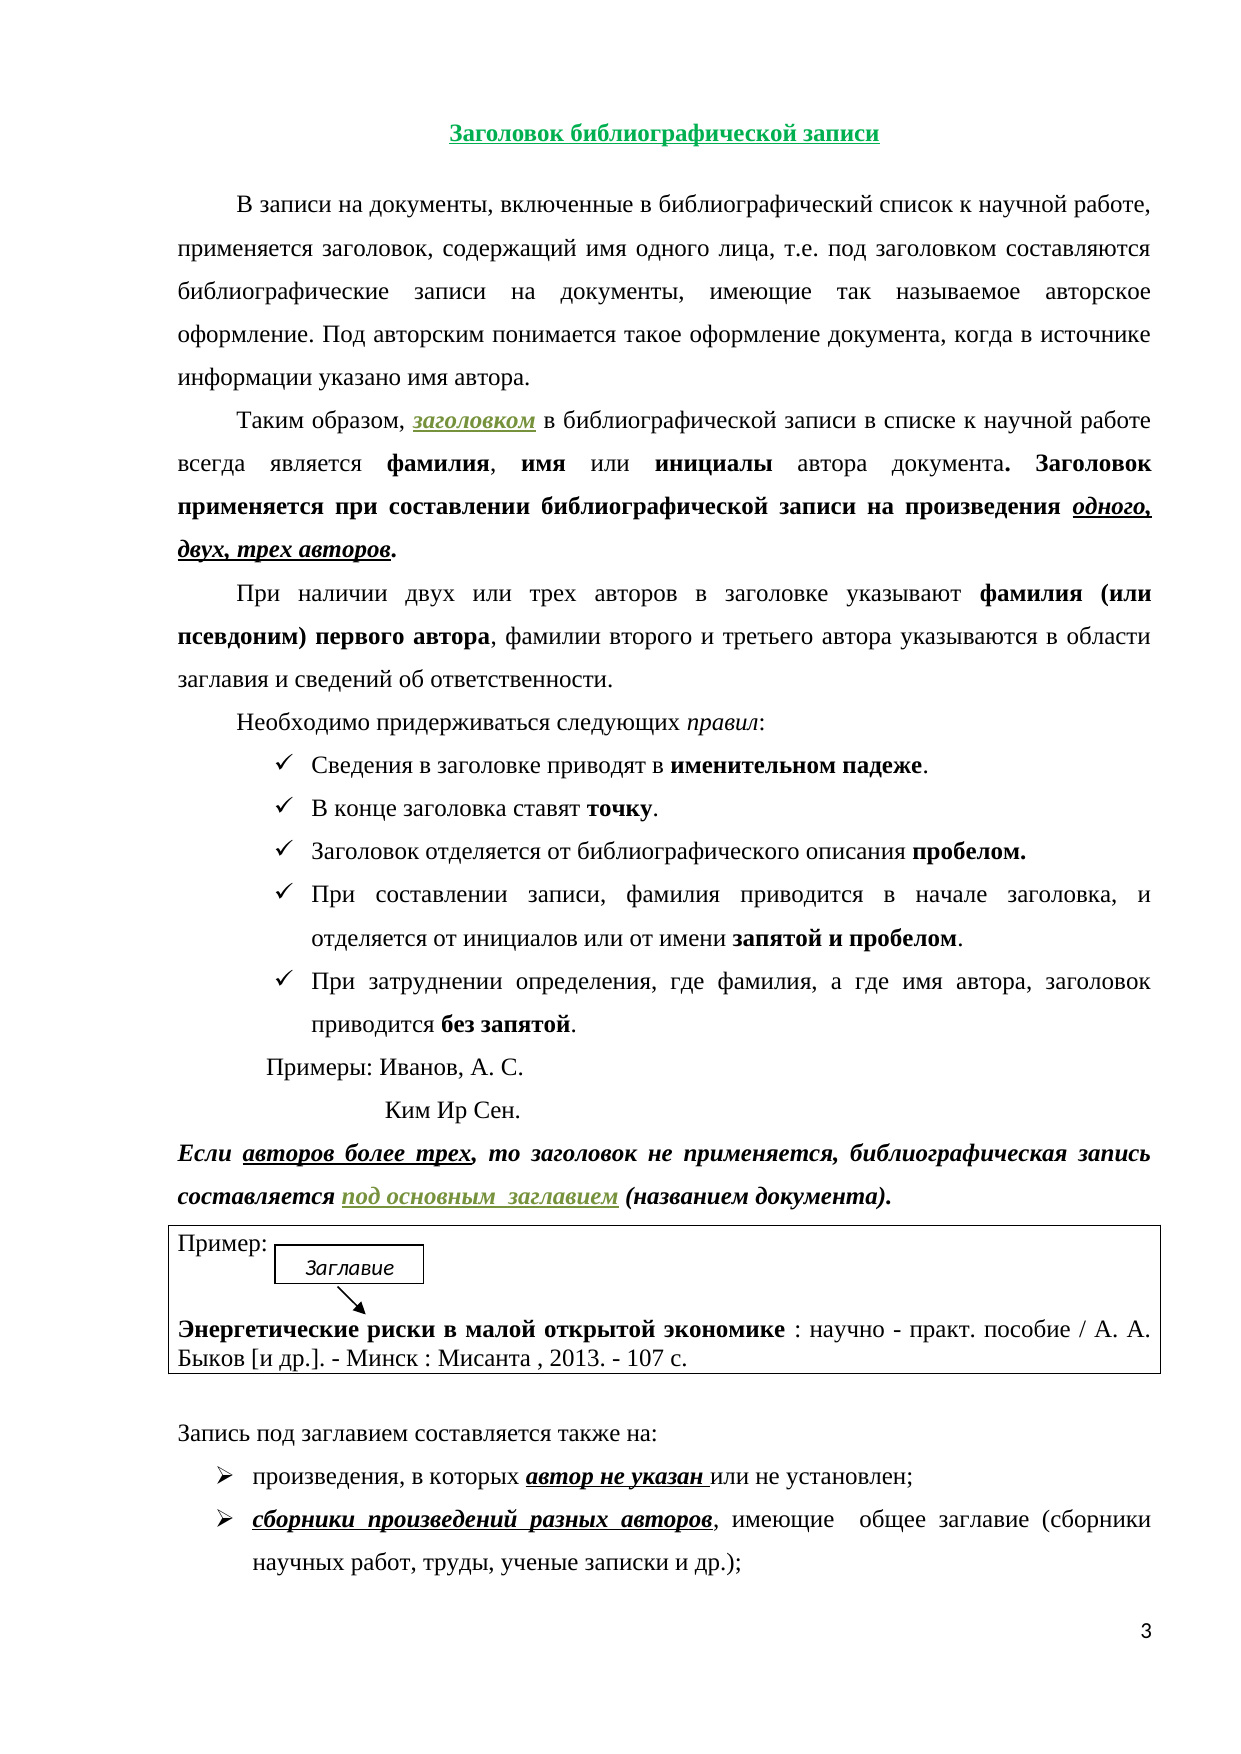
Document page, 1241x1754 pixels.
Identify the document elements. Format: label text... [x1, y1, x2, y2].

list Заголовок отделяется от библиографического описания пробелом. [274, 836, 1152, 865]
list Таким образом, заголовком в библиографической записи в списке к научной работе всегда является фамилия, имя или инициалы автора документа. Заголовок применяется при составлении библиографической записи на произведения одного, двух, трех авторов. [177, 405, 1152, 563]
list В конце заголовка ставят точку. [274, 793, 1152, 822]
list При наличии двух или трех авторов в заголовке указывают фамилия (или псевдоним) первого автора, фамилии второго и третьего автора указываются в области заглавия и сведений об ответственности. [177, 578, 1152, 693]
list Запись под заглавием составляется также на: [177, 1418, 1152, 1446]
list сборники произведений разных авторов, имеющие общее заглавие (сборники научных работ, труды, ученые записки и др.); [215, 1504, 1152, 1576]
list Необходимо придерживаться следующих правил: [236, 707, 1152, 736]
list Сведения в заголовке приводят в именительном падеже. [274, 750, 1152, 779]
list Ким Ир Сен. [177, 1095, 1152, 1124]
list Энергетические риски в малой открытой экономике : научно - практ. пособие / А. А. Быков [и др.]. - Минск : Мисанта , 2013. - 107 с. [169, 1311, 1160, 1373]
list В записи на документы, включенные в библиографический список к научной работе, применяется заголовок, содержащий имя одного лица, т.е. под заголовком составляются библиографические записи на документы, имеющие так называемое авторское оформление. Под авторским понимается такое оформление документа, когда в источнике информации указано имя автора. [177, 189, 1152, 391]
list При составлении записи, фамилия приводится в начале заголовка, и отделяется от инициалов или от имени запятой и пробелом. [274, 879, 1152, 951]
list Если авторов более трех, то заголовок не применяется, библиографическая запись составляется под основным заглавием (названием документа). [177, 1138, 1152, 1210]
list При затруднении определения, где фамилия, а где имя автора, заголовок приводится без запятой. [274, 966, 1152, 1038]
subtitle Заголовок библиографической записи [177, 118, 1152, 147]
list Примеры: Иванов, А. С. [177, 1052, 1152, 1081]
list произведения, в которых автор не указан или не установлен; [215, 1461, 1152, 1489]
list Пример: [169, 1226, 1160, 1256]
